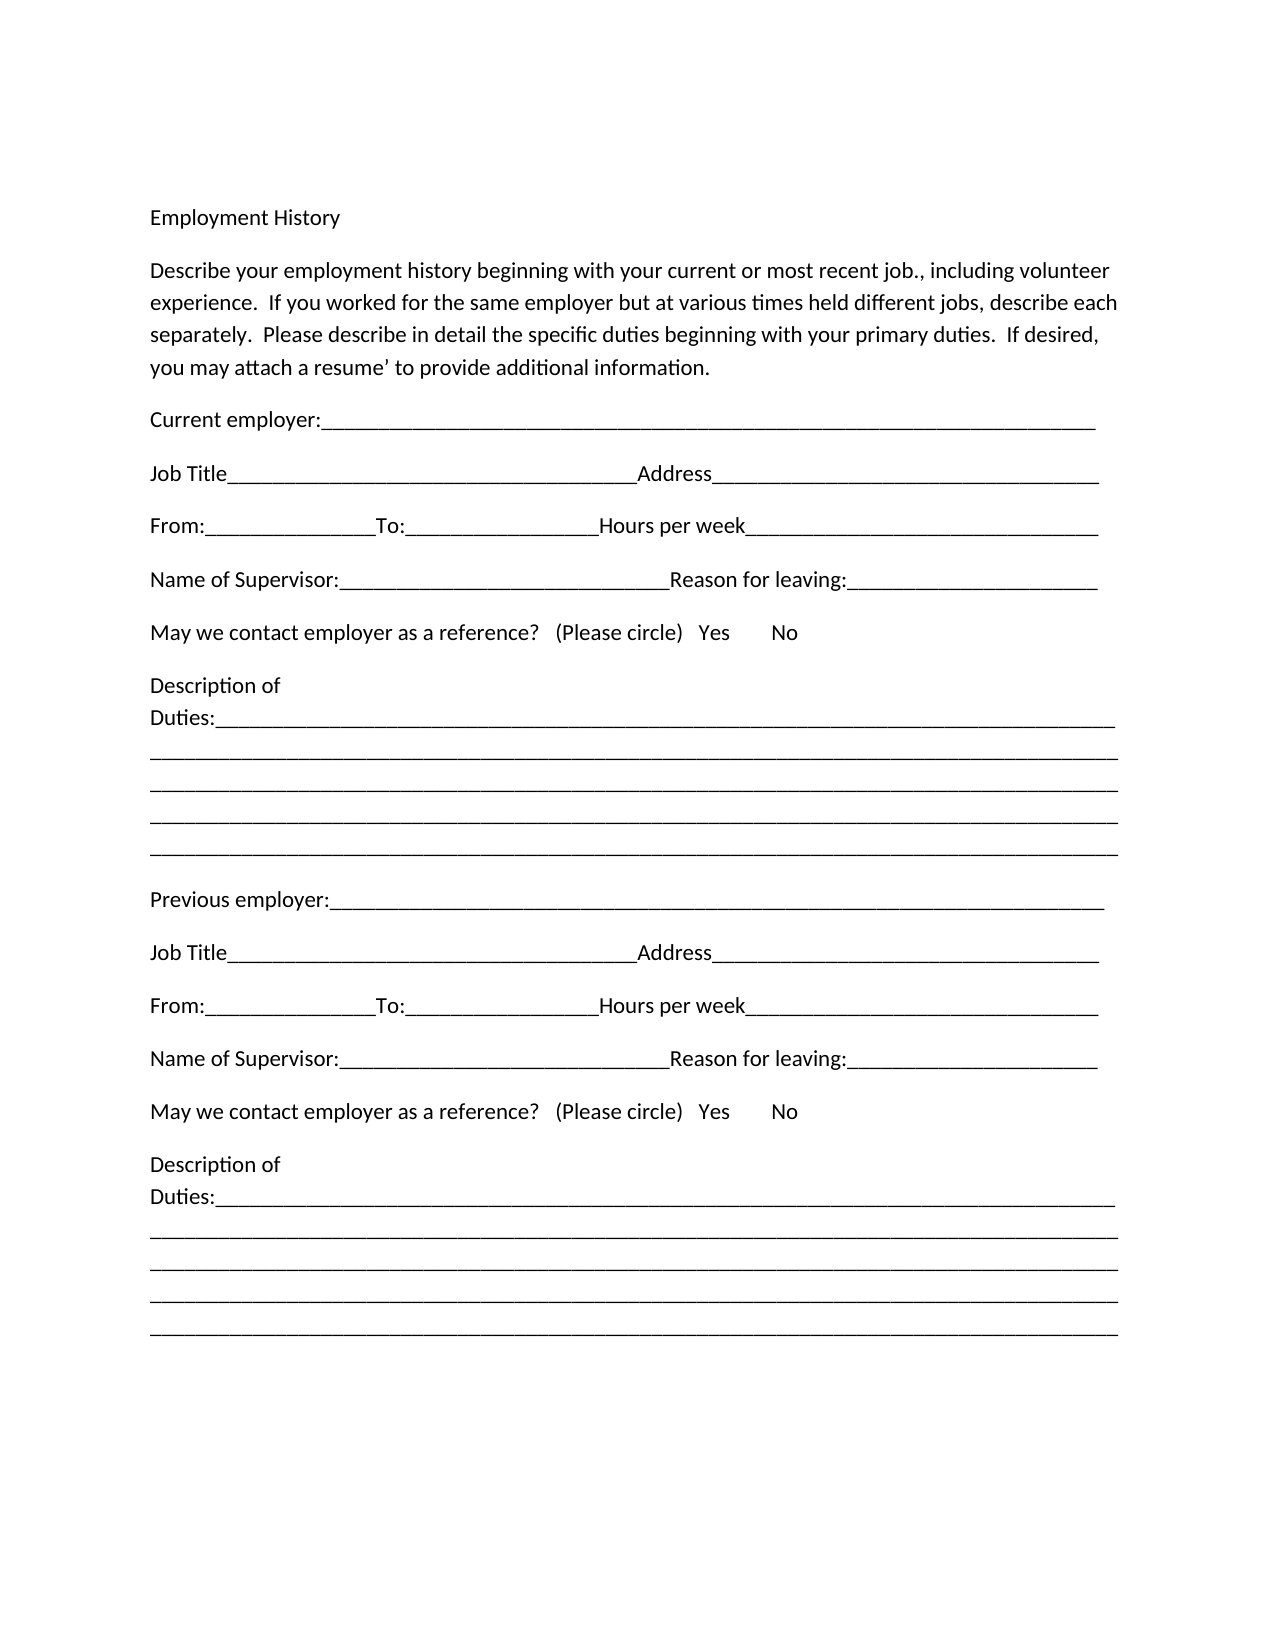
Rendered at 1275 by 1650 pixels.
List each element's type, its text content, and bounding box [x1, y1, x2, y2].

text Job Title____________________________________Address__________________________________ [150, 938, 1125, 966]
text Name of Supervisor:_____________________________Reason for leaving:______________________ [150, 565, 1125, 593]
text Previous employer:____________________________________________________________________ [150, 885, 1125, 913]
text May we contact employer as a reference? (Please circle) Yes No [150, 1097, 1125, 1125]
text Describe your employment history beginning with your current or most recent job., including volunteer experience. If you worked for the same employer but at various times held different jobs, describe each separately. Please describe in detail the specific duties beginning with your primary duties. If desired, you may attach a resume’ to provide additional information. [150, 256, 1125, 381]
text Name of Supervisor:_____________________________Reason for leaving:______________________ [150, 1044, 1125, 1072]
text May we contact employer as a reference? (Please circle) Yes No [150, 618, 1125, 646]
text From:_______________To:_________________Hours per week_______________________________ [150, 512, 1125, 540]
text Job Title____________________________________Address__________________________________ [150, 459, 1125, 487]
text Employment History [150, 203, 1125, 231]
text From:_______________To:_________________Hours per week_______________________________ [150, 991, 1125, 1019]
text Current employer:____________________________________________________________________ [150, 406, 1125, 434]
